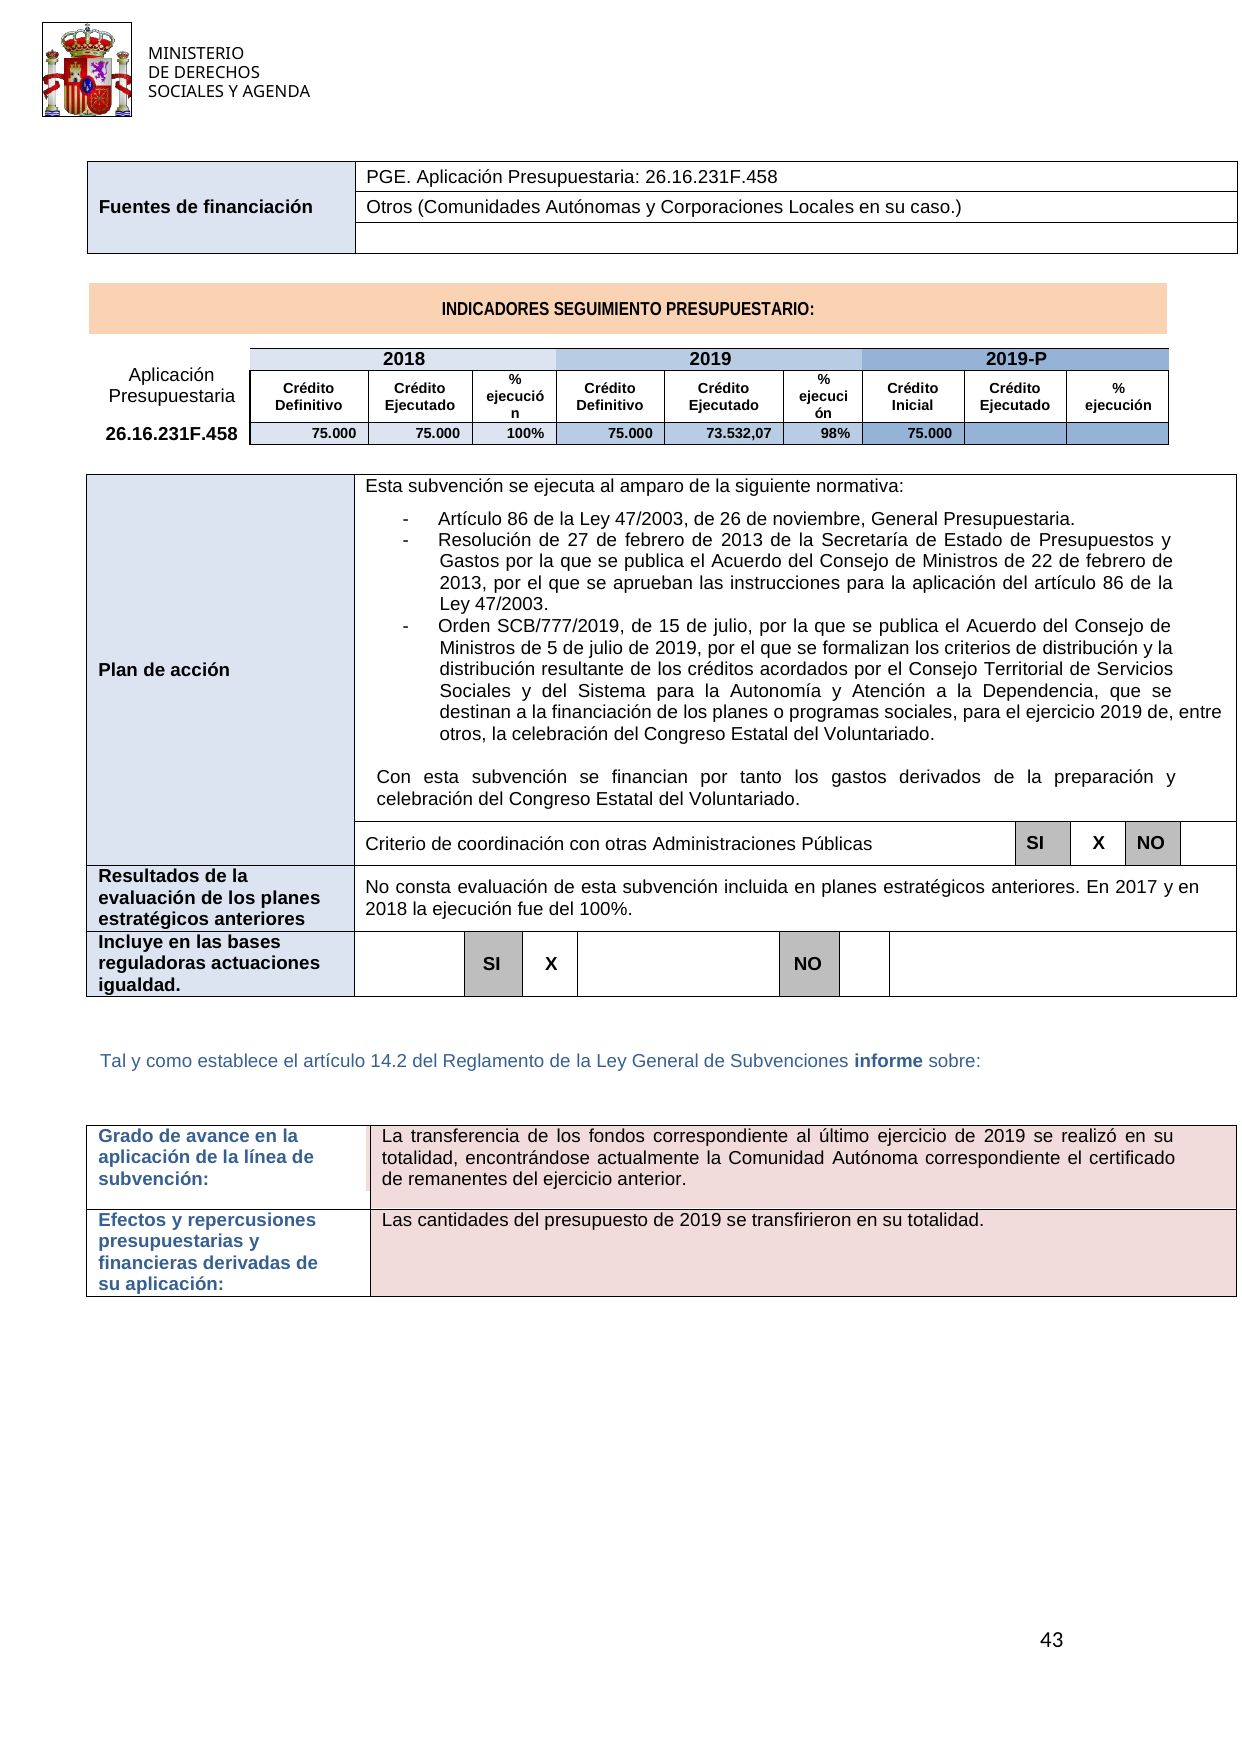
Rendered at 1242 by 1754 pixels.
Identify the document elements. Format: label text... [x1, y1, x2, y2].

table_cell Criterio de coordinación con otras Administraciones Públicas [355, 822, 1015, 865]
table_cell Las cantidades del presupuesto de 2019 se transfirieron en su totalidad. [371, 1210, 1236, 1296]
table_cell NO [1126, 822, 1180, 865]
table_cell [840, 932, 889, 996]
table_cell [356, 223, 1237, 253]
text Tal y como establece el artículo 14.2 del Reglamento de la Ley General de Subvenciones informe sobre: [100, 1049, 1183, 1071]
text 26.16.231F.458 [101, 422, 242, 443]
table_cell NO [780, 932, 839, 996]
table_cell SI [465, 932, 522, 996]
table_cell Otros (Comunidades Autónomas y Corporaciones Locales en su caso.) [356, 192, 1237, 222]
table_header Fuentes de financiación [88, 162, 355, 253]
text Presupuestaria [103, 386, 240, 407]
text Aplicación [123, 364, 219, 386]
table_header PGE. Aplicación Presupuestaria: 26.16.231F.458 [356, 162, 1237, 191]
table_cell Efectos y repercusiones presupuestarias y financieras derivadas de su aplicación: [87, 1210, 370, 1296]
table_cell [355, 932, 464, 996]
table_header Plan de acción [87, 475, 354, 865]
table_cell SI [1016, 822, 1070, 865]
table_cell Resultados de la evaluación de los planes estratégicos anteriores [87, 866, 354, 931]
picture [43, 23, 131, 116]
table_cell Incluye en las bases reguladoras actuaciones igualdad. [87, 932, 354, 996]
table_cell [1181, 822, 1236, 865]
table_cell X [523, 932, 577, 996]
table_cell No consta evaluación de esta subvención incluida en planes estratégicos anteriores. En 2017 y en 2018 la ejecución fue del 100%. [355, 866, 1236, 931]
table_header La transferencia de los fondos correspondiente al último ejercicio de 2019 se realizó en su totalidad, encontrándose actualmente la Comunidad Autónoma correspondiente el certificado de remanentes del ejercicio anterior. [371, 1126, 1236, 1208]
table_cell [578, 932, 779, 996]
table_cell [890, 932, 1236, 996]
table_header Esta subvención se ejecuta al amparo de la siguiente normativa: - Artículo 86 de la Ley 47/2003, de 26 de noviembre, General Presupuestaria. - Resolución de 27 de febrero de 2013 de la Secretaría de Estado de Presupuestos y Gastos por la que se publica el Acuerdo del Consejo de Ministros de 22 de febrero de 2013, por el que se aprueban las instrucciones para la aplicación del artículo 86 de la Ley 47/2003. - Orden SCB/777/2019, de 15 de julio, por la que se publica el Acuerdo del Consejo de Ministros de 5 de julio de 2019, por el que se formalizan los criterios de distribución y la distribución resultante de los créditos acordados por el Consejo Territorial de Servicios Sociales y del Sistema para la Autonomía y Atención a la Dependencia, que se destinan a la financiación de los planes o programas sociales, para el ejercicio 2019 de, entre otros, la celebración del Congreso Estatal del Voluntariado. Con esta subvención se financian por tanto los gastos derivados de la preparación y celebración del Congreso Estatal del Voluntariado. [355, 475, 1236, 821]
table_cell X [1071, 822, 1125, 865]
text INDICADORES SEGUIMIENTO PRESUPUESTARIO: [442, 297, 1183, 318]
table_header Grado de avance en la aplicación de la línea de subvención: [87, 1126, 370, 1208]
